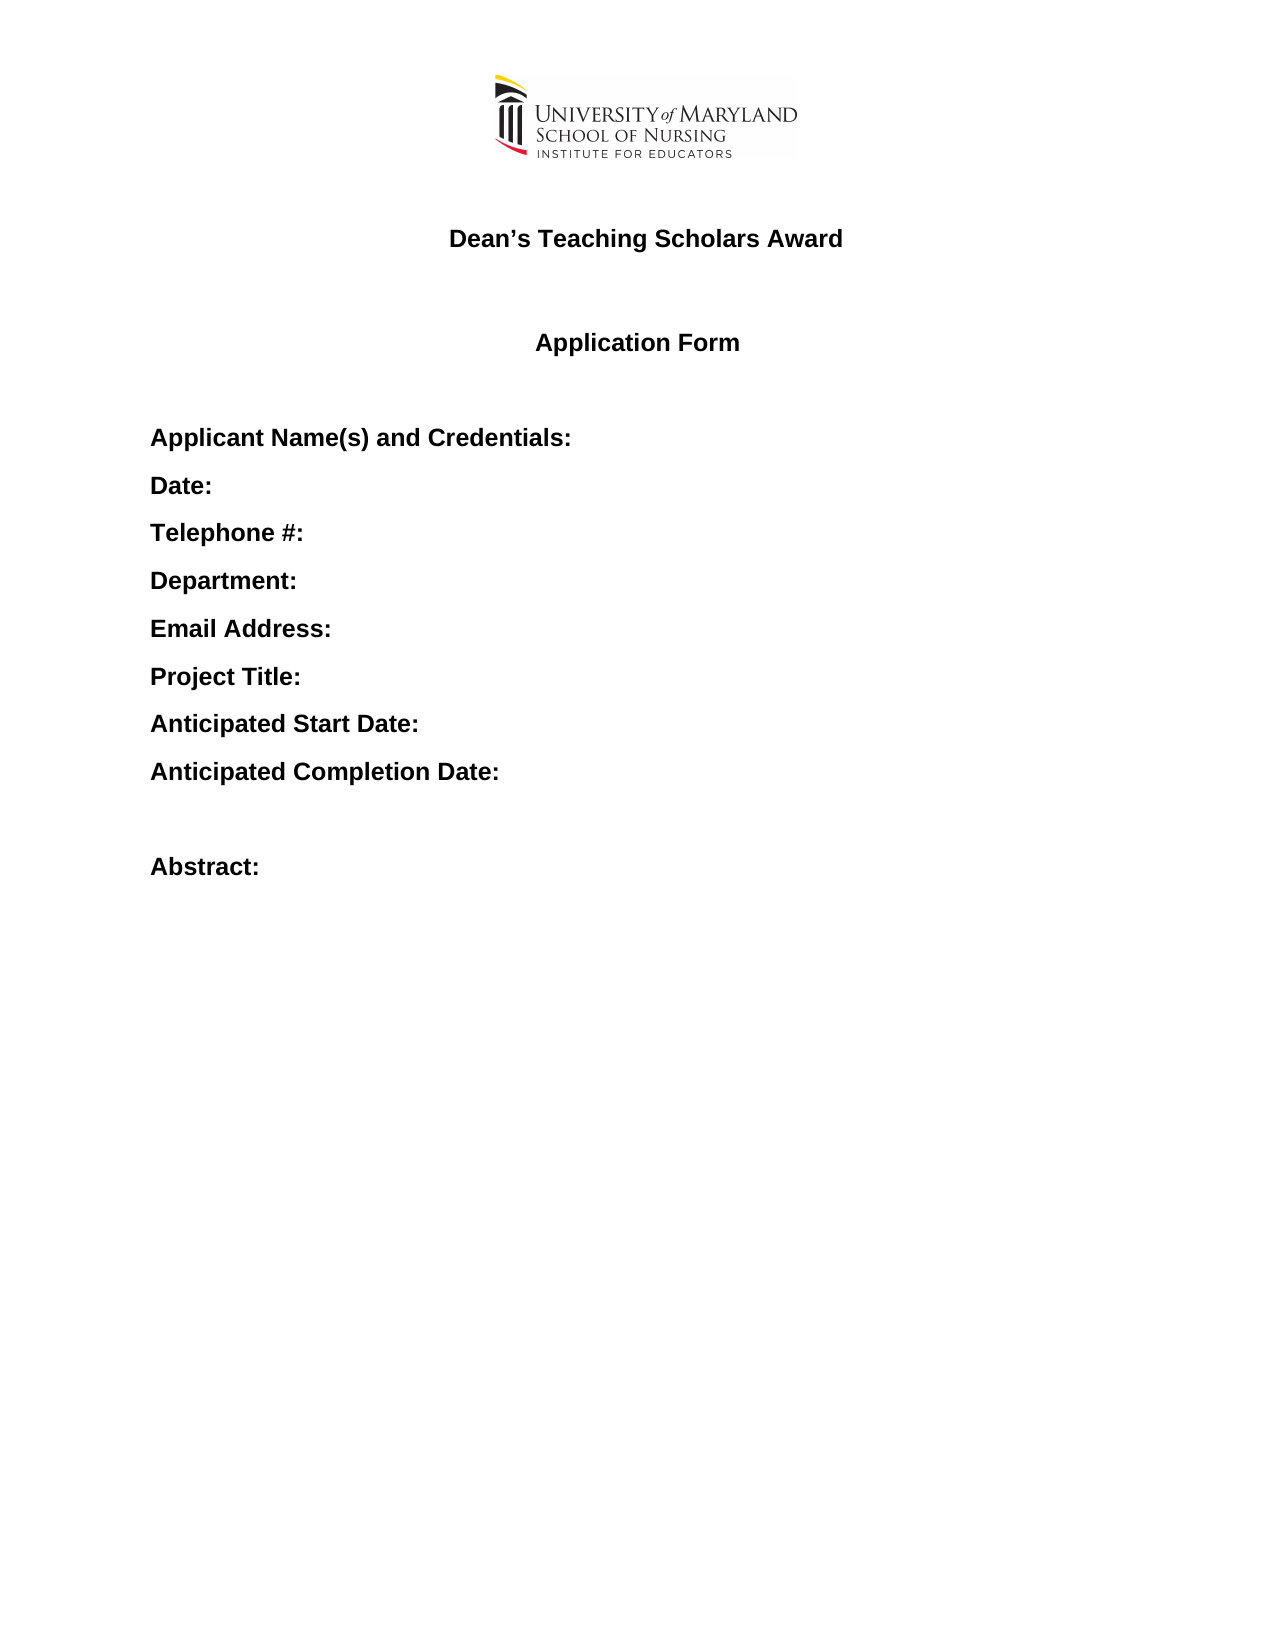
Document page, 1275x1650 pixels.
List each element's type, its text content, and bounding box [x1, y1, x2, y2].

text Date: [150, 471, 1125, 499]
text Applicant Name(s) and Credentials: [150, 423, 1125, 452]
text Project Title: [150, 662, 1125, 690]
text Abstract: [150, 852, 1125, 881]
text Email Address: [150, 614, 1125, 643]
picture [495, 75, 797, 158]
text Department: [150, 566, 1125, 595]
text Telephone #: [150, 518, 1125, 547]
text Anticipated Completion Date: [150, 757, 1125, 786]
text Application Form [150, 328, 1125, 356]
text Anticipated Start Date: [150, 709, 1125, 738]
